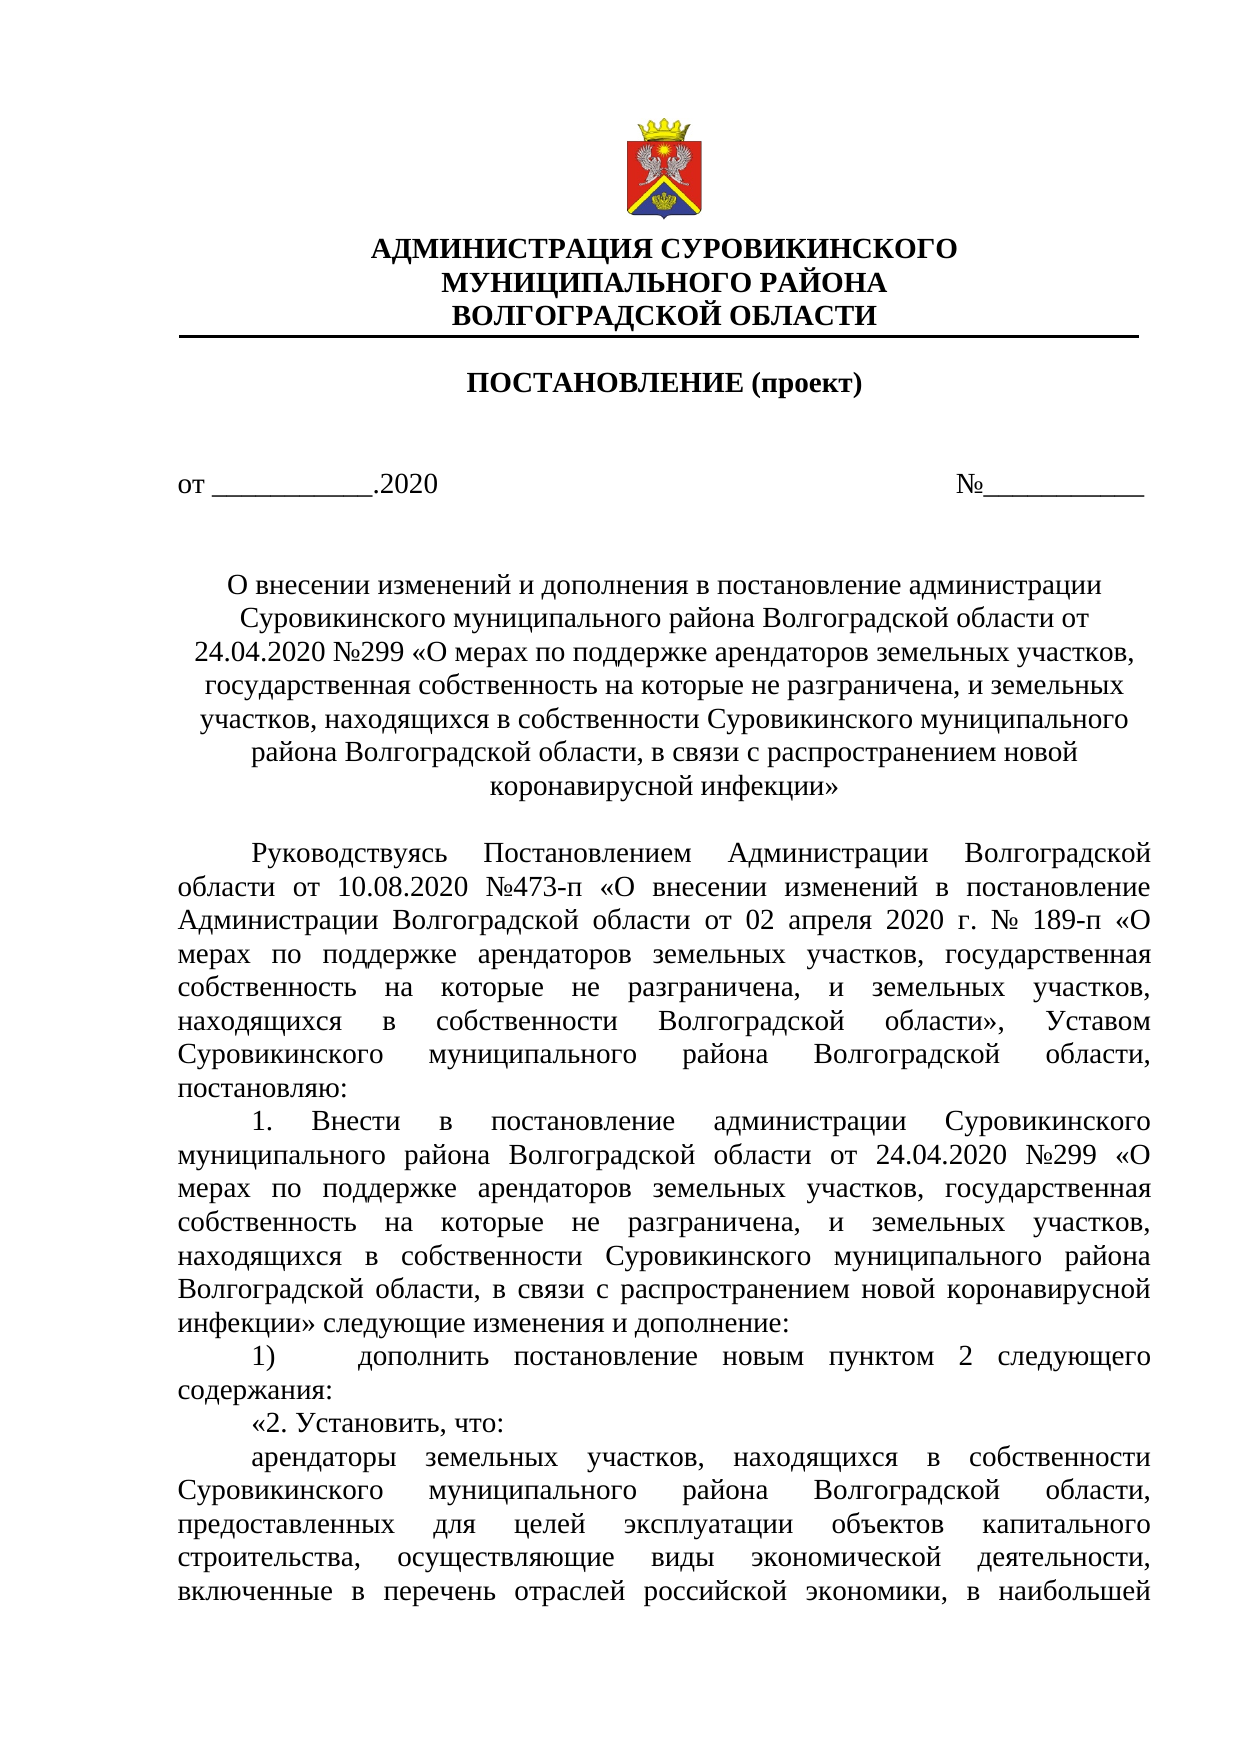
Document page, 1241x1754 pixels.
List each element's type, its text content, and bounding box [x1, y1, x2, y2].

text 1. Внести в постановление администрации Суровикинского муниципального района Волгоградской области от 24.04.2020 №299 «О мерах по поддержке арендаторов земельных участков, государственная собственность на которые не разграничена, и земельных участков, находящихся в собственности Суровикинского муниципального района Волгоградской области, в связи с распространением новой коронавирусной инфекции» следующие изменения и дополнение: [177, 1103, 1152, 1338]
picture [627, 118, 702, 220]
text «2. Установить, что: [177, 1405, 1152, 1439]
text ПОСТАНОВЛЕНИЕ (проект) [177, 366, 1152, 399]
list дополнить постановление новым пунктом 2 следующего содержания: [177, 1338, 1152, 1405]
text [177, 1439, 1152, 1607]
text ВОЛГОГРАДСКОЙ ОБЛАСТИ [177, 298, 1152, 332]
text О внесении изменений и дополнения в постановление администрации Суровикинского муниципального района Волгоградской области от 24.04.2020 №299 «О мерах по поддержке арендаторов земельных участков, государственная собственность на которые не разграничена, и земельных участков, находящихся в собственности Суровикинского муниципального района Волгоградской области, в связи с распространением новой коронавирусной инфекции» [177, 567, 1152, 802]
text МУНИЦИПАЛЬНОГО РАЙОНА [177, 265, 1152, 298]
text Руководствуясь Постановлением Администрации Волгоградской области от 10.08.2020 №473-п «О внесении изменений в постановление Администрации Волгоградской области от 02 апреля 2020 г. № 189-п «О мерах по поддержке арендаторов земельных участков, государственная собственность на которые не разграничена, и земельных участков, находящихся в собственности Волгоградской области», Уставом Суровикинского муниципального района Волгоградской области, постановляю: [177, 835, 1152, 1103]
text АДМИНИСТРАЦИЯ СУРОВИКИНСКОГО [177, 231, 1152, 265]
text от ___________.2020 №___________ [177, 466, 1152, 500]
